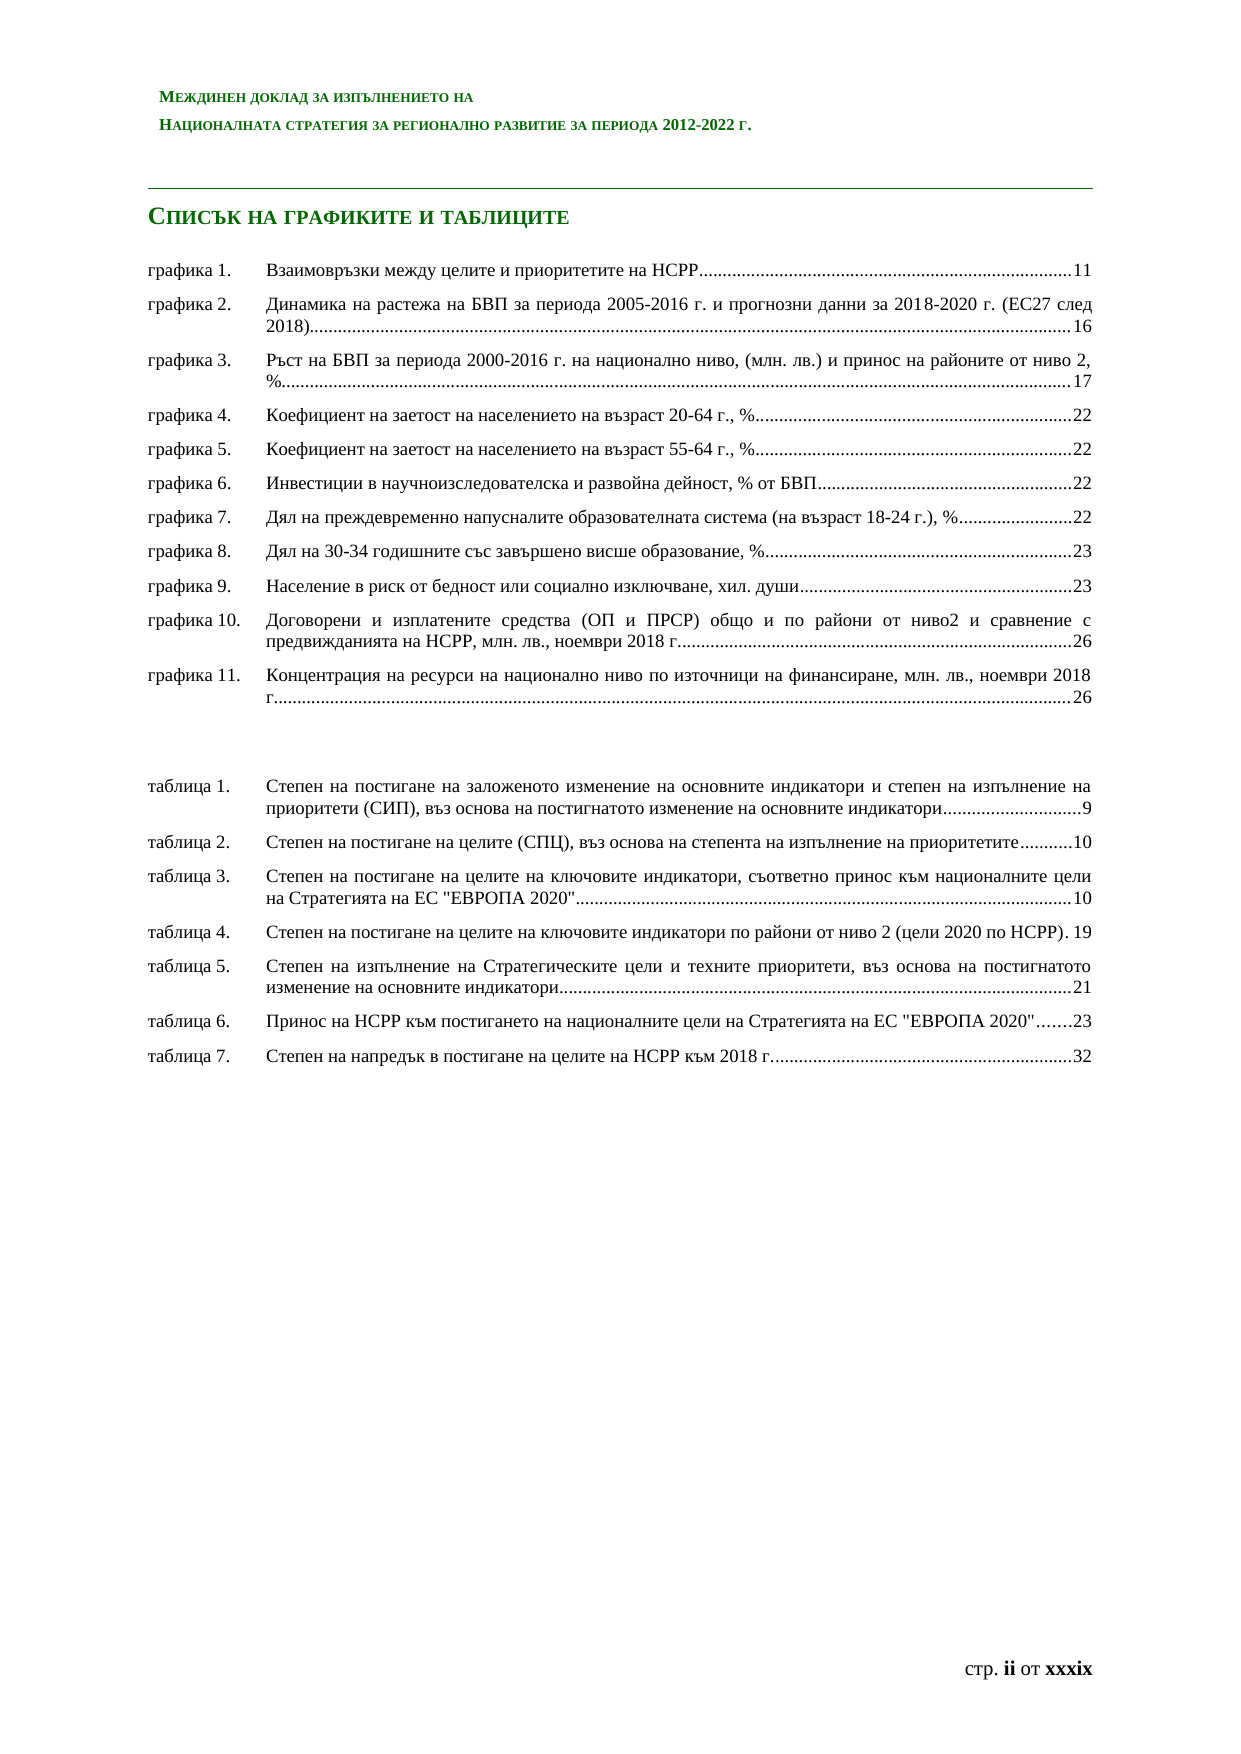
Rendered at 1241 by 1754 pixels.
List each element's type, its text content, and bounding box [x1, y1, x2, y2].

text графика 4. Коефициент на заетост на населението на възраст 20-64 г., % 22 [148, 404, 1092, 426]
text таблица 2. Степен на постигане на целите (СПЦ), въз основа на степента на изпълнение на приоритетите 10 [148, 831, 1092, 853]
text графика 6. Инвестиции в научноизследователска и развойна дейност, % от БВП 22 [148, 472, 1092, 494]
text таблица 7. Степен на напредък в постигане на целите на НСРР към 2018 г. 32 [148, 1044, 1092, 1066]
text графика 11. Концентрация на ресурси на национално ниво по източници на финансиране, млн. лв., ноември 2018 г. 26 [148, 664, 1092, 707]
text таблица 4. Степен на постигане на целите на ключовите индикатори по райони от ниво 2 (цели 2020 по НСРР) 19 [148, 921, 1092, 942]
text графика 5. Коефициент на заетост на населението на възраст 55-64 г., % 22 [148, 438, 1092, 460]
text графика 10. Договорени и изплатените средства (ОП и ПРСР) общо и по райони от ниво2 и сравнение с предвижданията на НСРР, млн. лв., ноември 2018 г. 26 [148, 608, 1092, 652]
text графика 2. Динамика на растежа на БВП за периода 2005-2016 г. и прогнозни данни за 2018-2020 г. (ЕС27 след 2018) 16 [148, 293, 1092, 336]
text таблица 6. Принос на НСРР към постигането на националните цели на Стратегията на ЕС "ЕВРОПА 2020" 23 [148, 1010, 1092, 1032]
text графика 9. Население в риск от бедност или социално изключване, хил. души 23 [148, 574, 1092, 596]
text таблица 5. Степен на изпълнение на Стратегическите цели и техните приоритети, въз основа на постигнатото изменение на основните индикатори 21 [148, 955, 1092, 998]
subtitle Списък на графиките и таблиците [148, 201, 1092, 229]
text графика 7. Дял на преждевременно напусналите образователната система (на възраст 18-24 г.), % 22 [148, 506, 1092, 528]
text графика 1. Взаимовръзки между целите и приоритетите на НСРР 11 [148, 259, 1092, 280]
text таблица 1. Степен на постигане на заложеното изменение на основните индикатори и степен на изпълнение на приоритети (СИП), въз основа на постигнатото изменение на основните индикатори 9 [148, 775, 1092, 818]
text графика 8. Дял на 30-34 годишните със завършено висше образование, % 23 [148, 540, 1092, 562]
text таблица 3. Степен на постигане на целите на ключовите индикатори, съответно принос към националните цели на Стратегията на ЕС "ЕВРОПА 2020" 10 [148, 865, 1092, 908]
text графика 3. Ръст на БВП за периода 2000-2016 г. на национално ниво, (млн. лв.) и принос на районите от ниво 2, % 17 [148, 348, 1092, 392]
